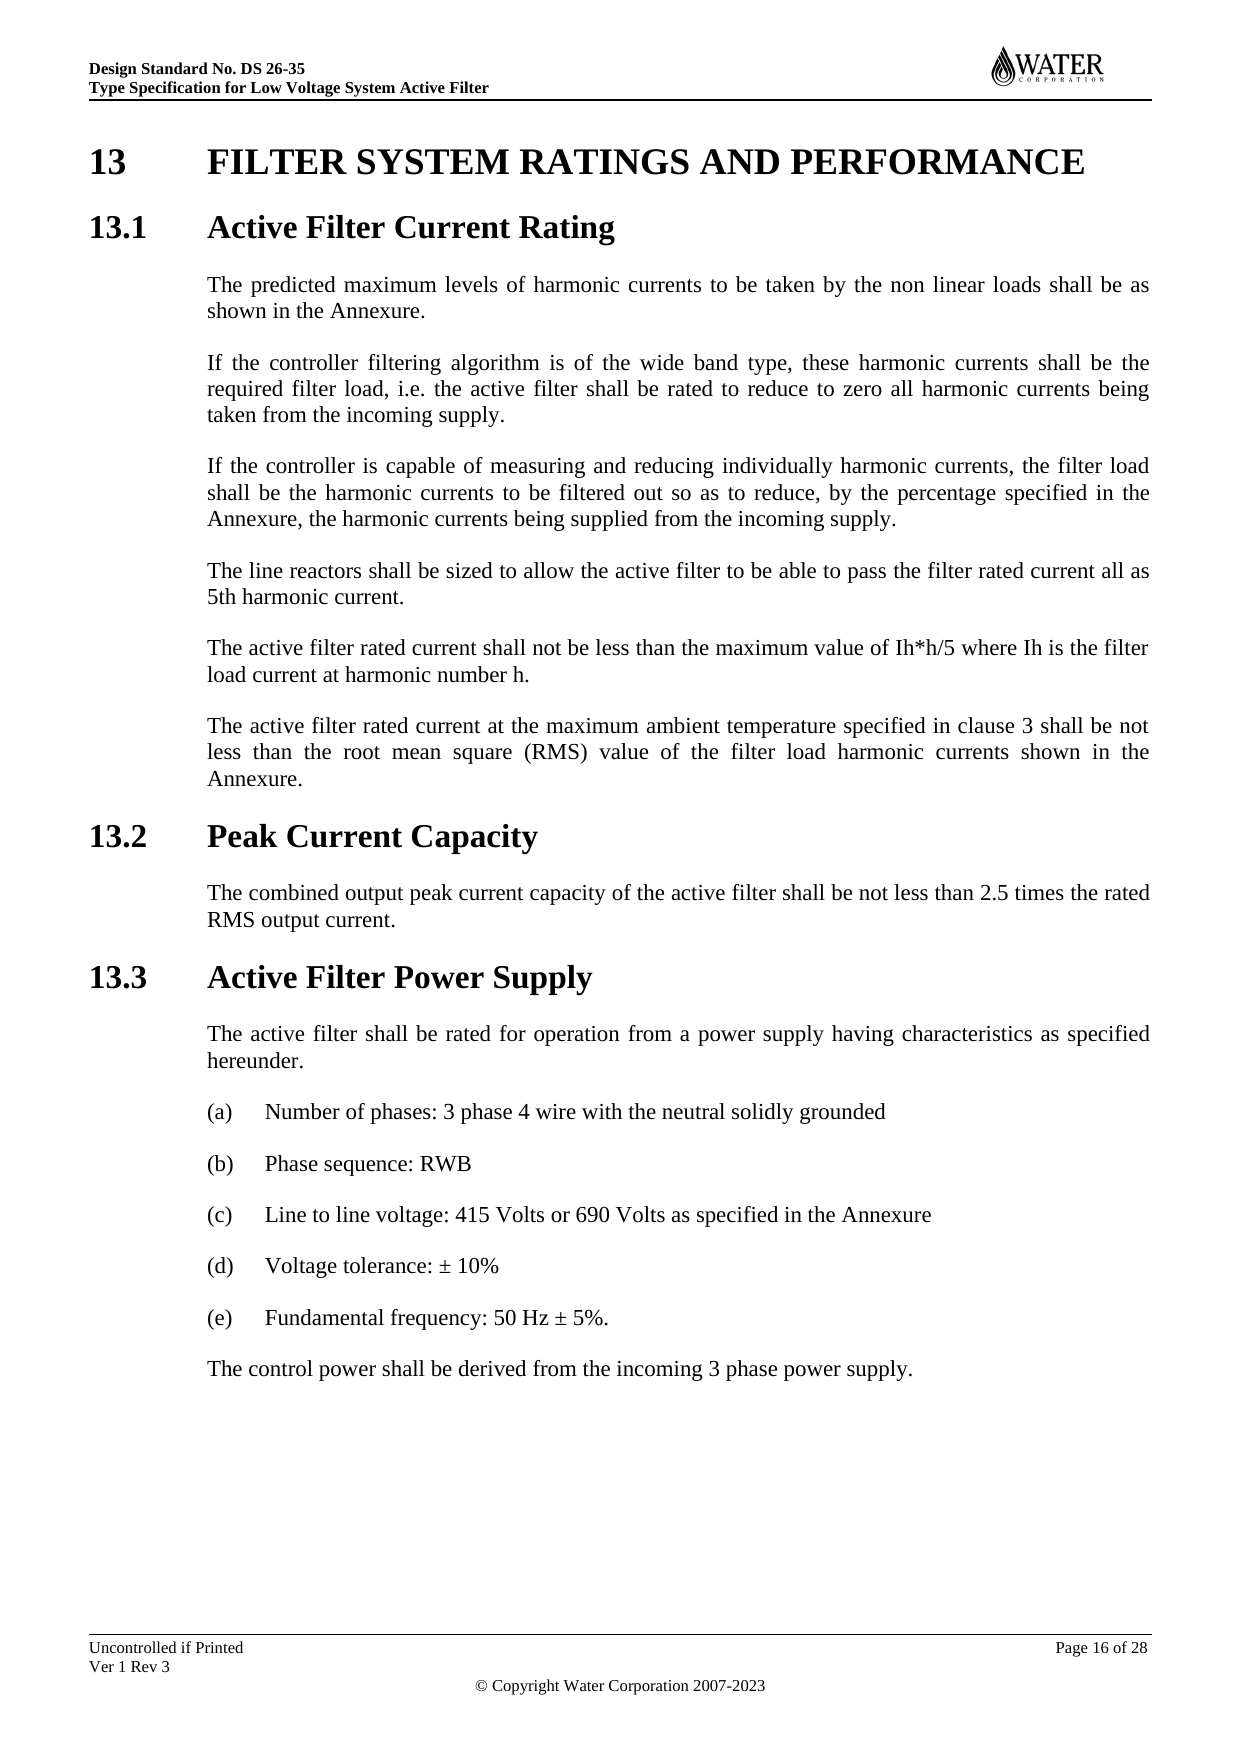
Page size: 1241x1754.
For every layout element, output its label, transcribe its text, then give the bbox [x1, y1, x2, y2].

list Number of phases: 3 phase 4 wire with the neutral solidly grounded [207, 1098, 1152, 1124]
text The line reactors shall be sized to allow the active filter to be able to pass the filter rated current all as 5th harmonic current. [207, 557, 1152, 609]
picture [990, 45, 1105, 87]
text If the controller filtering algorithm is of the wide band type, these harmonic currents shall be the required filter load, i.e. the active filter shall be rated to reduce to zero all harmonic currents being taken from the incoming supply. [207, 348, 1152, 428]
text The active filter rated current at the maximum ambient temperature specified in clause 3 shall be not less than the root mean square (RMS) value of the filter load harmonic currents shown in the Annexure. [207, 712, 1152, 791]
text The control power shall be derived from the incoming 3 phase power supply. [207, 1355, 1152, 1381]
list Fundamental frequency: 50 Hz ± 5%. [207, 1304, 1152, 1330]
list Voltage tolerance: ± 10% [207, 1252, 1152, 1279]
subtitle Active Filter Current Rating [89, 207, 1152, 246]
text The active filter shall be rated for operation from a power supply having characteristics as specified hereunder. [207, 1021, 1152, 1073]
text The combined output peak current capacity of the active filter shall be not less than 2.5 times the rated RMS output current. [207, 879, 1152, 932]
subtitle FILTER SYSTEM RATINGS AND PERFORMANCE [89, 139, 1152, 182]
text The predicted maximum levels of harmonic currents to be taken by the non linear loads shall be as shown in the Annexure. [207, 271, 1152, 323]
subtitle Active Filter Power Supply [89, 957, 1152, 996]
list Line to line voltage: 415 Volts or 690 Volts as specified in the Annexure [207, 1201, 1152, 1227]
subtitle Peak Current Capacity [89, 816, 1152, 854]
text The active filter rated current shall not be less than the maximum value of Ih*h/5 where Ih is the filter load current at harmonic number h. [207, 634, 1152, 687]
text If the controller is capable of measuring and reducing individually harmonic currents, the filter load shall be the harmonic currents to be filtered out so as to reduce, by the percentage specified in the Annexure, the harmonic currents being supplied from the incoming supply. [207, 453, 1152, 532]
list Phase sequence: RWB [207, 1149, 1152, 1176]
